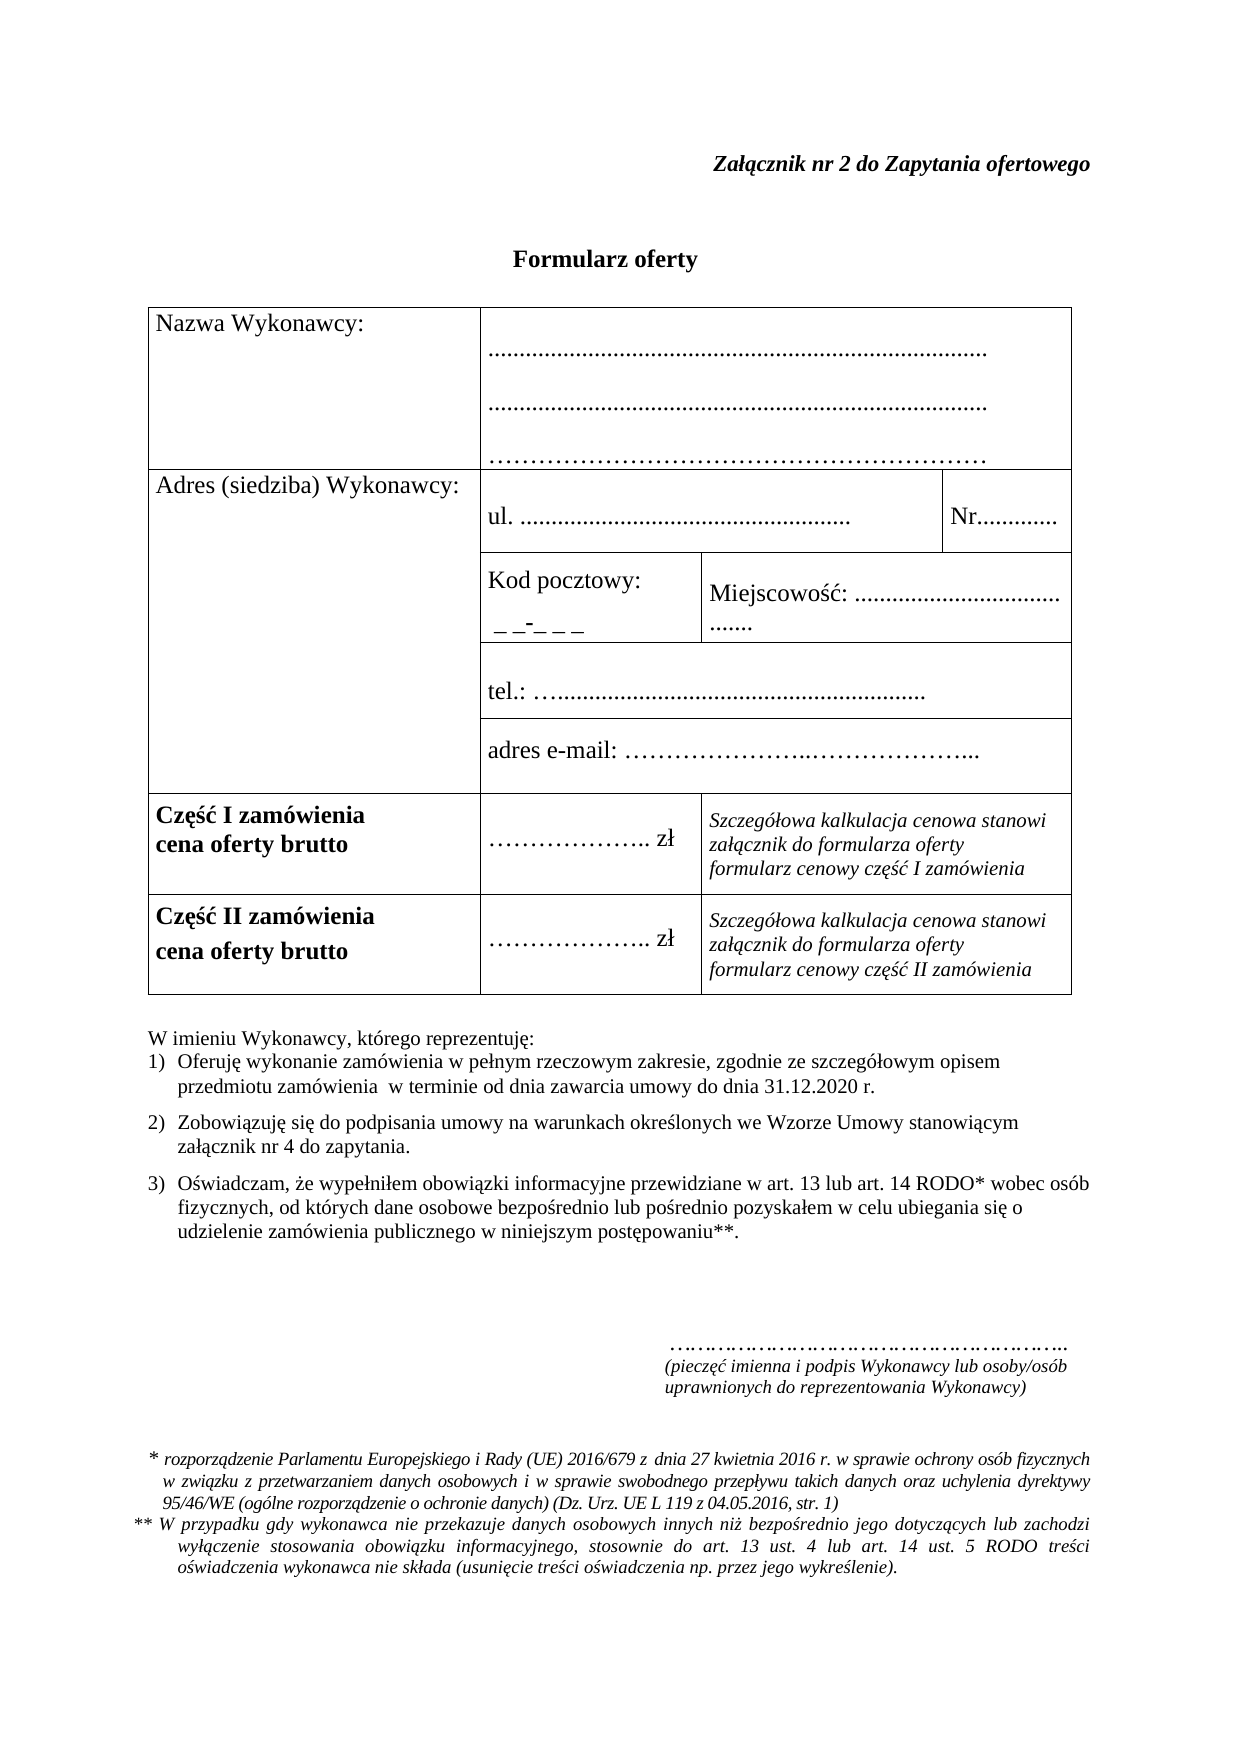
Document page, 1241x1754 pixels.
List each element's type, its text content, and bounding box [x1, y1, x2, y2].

table_cell Szczegółowa kalkulacja cenowa stanowi załącznik do formularza oferty formularz cenowy część II zamówienia [702, 895, 1071, 994]
text ** W przypadku gdy wykonawca nie przekazuje danych osobowych innych niż bezpośrednio jego dotyczących lub zachodzi wyłączenie stosowania obowiązku informacyjnego, stosownie do art. 13 ust. 4 lub art. 14 ust. 5 RODO treści oświadczenia wykonawca nie składa (usunięcie treści oświadczenia np. przez jego wykreślenie). [133, 1513, 1093, 1578]
table_cell Miejscowość: ........................................ [702, 553, 1071, 642]
table_cell Nr............. [943, 470, 1071, 552]
table_cell Część I zamówienia cena oferty brutto [149, 794, 480, 894]
list W imieniu Wykonawcy, którego reprezentuję: [148, 1025, 1093, 1049]
list Oferuję wykonanie zamówienia w pełnym rzeczowym zakresie, zgodnie ze szczegółowym opisem przedmiotu zamówienia w terminie od dnia zawarcia umowy do dnia 31.12.2020 r. [148, 1049, 1093, 1098]
table_cell Część II zamówienia cena oferty brutto [149, 895, 480, 994]
table_cell Szczegółowa kalkulacja cenowa stanowi załącznik do formularza oferty formularz cenowy część I zamówienia [702, 794, 1071, 894]
text Załącznik nr 2 do Zapytania ofertowego [118, 150, 1093, 177]
table_cell Kod pocztowy: _ _-_ _ _ [481, 553, 701, 642]
text Formularz oferty [118, 244, 1093, 273]
table_cell ……………….. zł [481, 895, 701, 994]
table_cell ……………….. zł [481, 794, 701, 894]
table_cell ul. ..................................................... [481, 470, 942, 552]
text (pieczęć imienna i podpis Wykonawcy lub osoby/osób uprawnionych do reprezentowania Wykonawcy) [118, 1355, 1093, 1398]
table_cell adres e-mail: …………………..………………... [481, 719, 1071, 793]
table_header Nazwa Wykonawcy: [149, 308, 480, 469]
text ………………………………………………….. [443, 1328, 1093, 1355]
list Oświadczam, że wypełniłem obowiązki informacyjne przewidziane w art. 13 lub art. 14 RODO* wobec osób fizycznych, od których dane osobowe bezpośrednio lub pośrednio pozyskałem w celu ubiegania się o udzielenie zamówienia publicznego w niniejszym postępowaniu**. [148, 1171, 1093, 1243]
table_cell Adres (siedziba) Wykonawcy: [149, 470, 480, 793]
text * rozporządzenie Parlamentu Europejskiego i Rady (UE) 2016/679 z dnia 27 kwietnia 2016 r. w sprawie ochrony osób fizycznych w związku z przetwarzaniem danych osobowych i w sprawie swobodnego przepływu takich danych oraz uchylenia dyrektywy 95/46/WE (ogólne rozporządzenie o ochronie danych) (Dz. Urz. UE L 119 z 04.05.2016, str. 1) [148, 1446, 1093, 1513]
table_header ................................................................................ ................................................................................ …………………………………………………… [481, 308, 1071, 469]
table_cell tel.: …........................................................... [481, 643, 1071, 718]
list Zobowiązuję się do podpisania umowy na warunkach określonych we Wzorze Umowy stanowiącym załącznik nr 4 do zapytania. [148, 1110, 1093, 1158]
